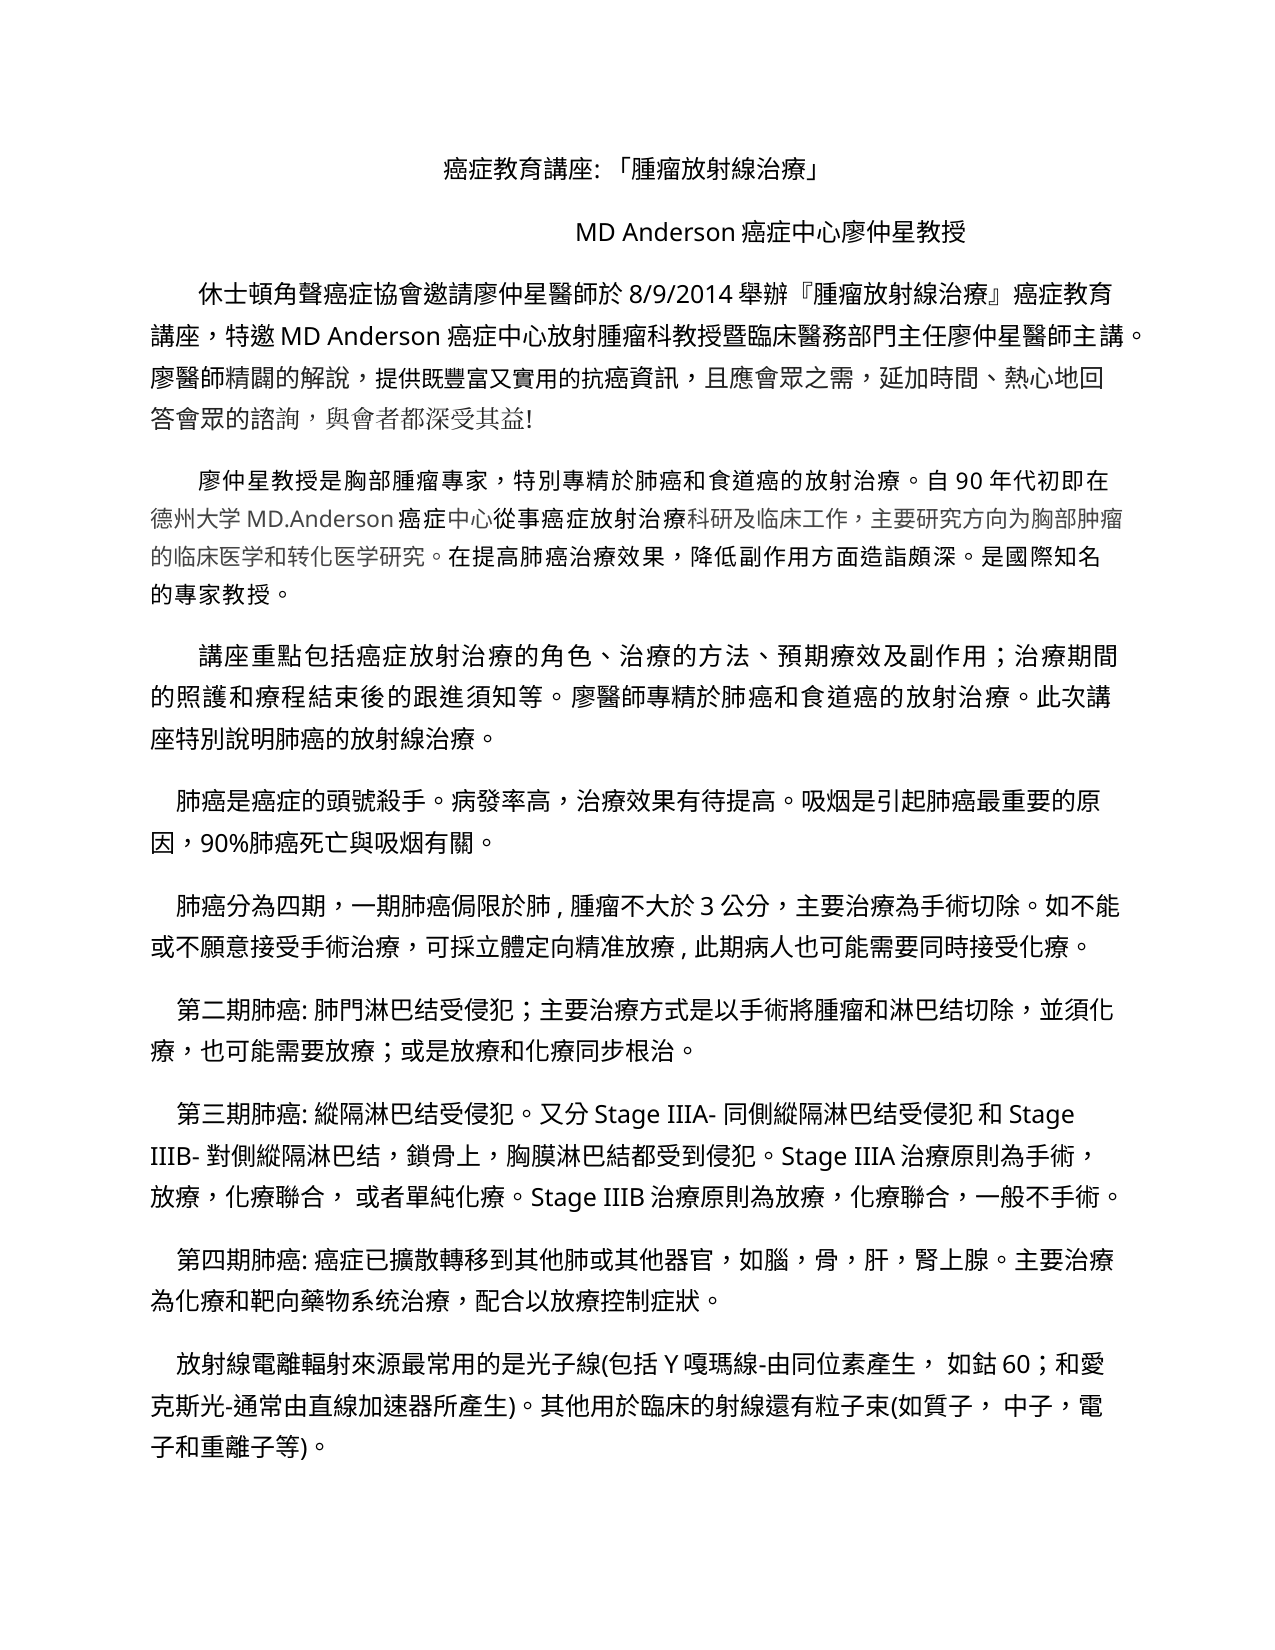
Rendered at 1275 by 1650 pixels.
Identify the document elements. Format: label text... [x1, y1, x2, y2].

text 癌症教育講座: 「腫瘤放射線治療」 [150, 150, 1125, 186]
text 肺癌是癌症的頭號殺手。病發率高，治療效果有待提高。吸烟是引起肺癌最重要的原因，90%肺癌死亡與吸烟有關。 [150, 782, 1125, 860]
text 廖仲星教授是胸部腫瘤專家，特別專精於肺癌和食道癌的放射治療。自90年代初即在德州大学MD.Anderson癌症中心從事癌症放射治療科研及临床工作，主要研究方向为胸部肿瘤的临床医学和转化医学研究。在提高肺癌治療效果，降低副作用方面造詣頗深。是國際知名的專家教授。 [150, 462, 1125, 610]
text 休士頓角聲癌症協會邀請廖仲星醫師於8/9/2014舉辦『腫瘤放射線治療』癌症教育講座，特邀MD Anderson 癌症中心放射腫瘤科教授暨臨床醫務部門主任廖仲星醫師主講。廖醫師精闢的解說，提供既豐富又實用的抗癌資訊，且應會眾之需，延加時間、熱心地回答會眾的諮詢，與會者都深受其益! [150, 275, 1125, 436]
text 第二期肺癌: 肺門淋巴结受侵犯；主要治療方式是以手術將腫瘤和淋巴结切除，並須化療，也可能需要放療；或是放療和化療同步根治。 [150, 990, 1125, 1068]
text 講座重點包括癌症放射治療的角色、治療的方法、預期療效及副作用；治療期間的照護和療程結束後的跟進須知等。廖醫師專精於肺癌和食道癌的放射治療。此次講座特別說明肺癌的放射線治療。 [150, 636, 1125, 756]
text 肺癌分為四期，一期肺癌侷限於肺 , 腫瘤不大於3 公分，主要治療為手術切除。如不能或不願意接受手術治療，可採立體定向精准放療 , 此期病人也可能需要同時接受化療。 [150, 886, 1125, 964]
text MD Anderson癌症中心廖仲星教授 [150, 212, 1125, 249]
text 第四期肺癌: 癌症已擴散轉移到其他肺或其他器官，如腦，骨，肝，腎上腺。主要治療為化療和靶向藥物系统治療，配合以放療控制症狀。 [150, 1240, 1125, 1318]
text 放射線電離輻射來源最常用的是光子線(包括 Y嘎瑪線-由同位素產生， 如鈷60；和愛克斯光-通常由直線加速器所產生)。其他用於臨床的射線還有粒子束(如質子， 中子，電子和重離子等)。 [150, 1344, 1125, 1464]
text 第三期肺癌: 縱隔淋巴结受侵犯。又分Stage IIIA- 同側縱隔淋巴结受侵犯 和Stage IIIB- 對側縱隔淋巴结，鎖骨上，胸膜淋巴結都受到侵犯。Stage IIIA治療原則為手術，放療，化療聯合， 或者單純化療。Stage IIIB治療原則為放療，化療聯合，一般不手術。 [150, 1094, 1125, 1214]
